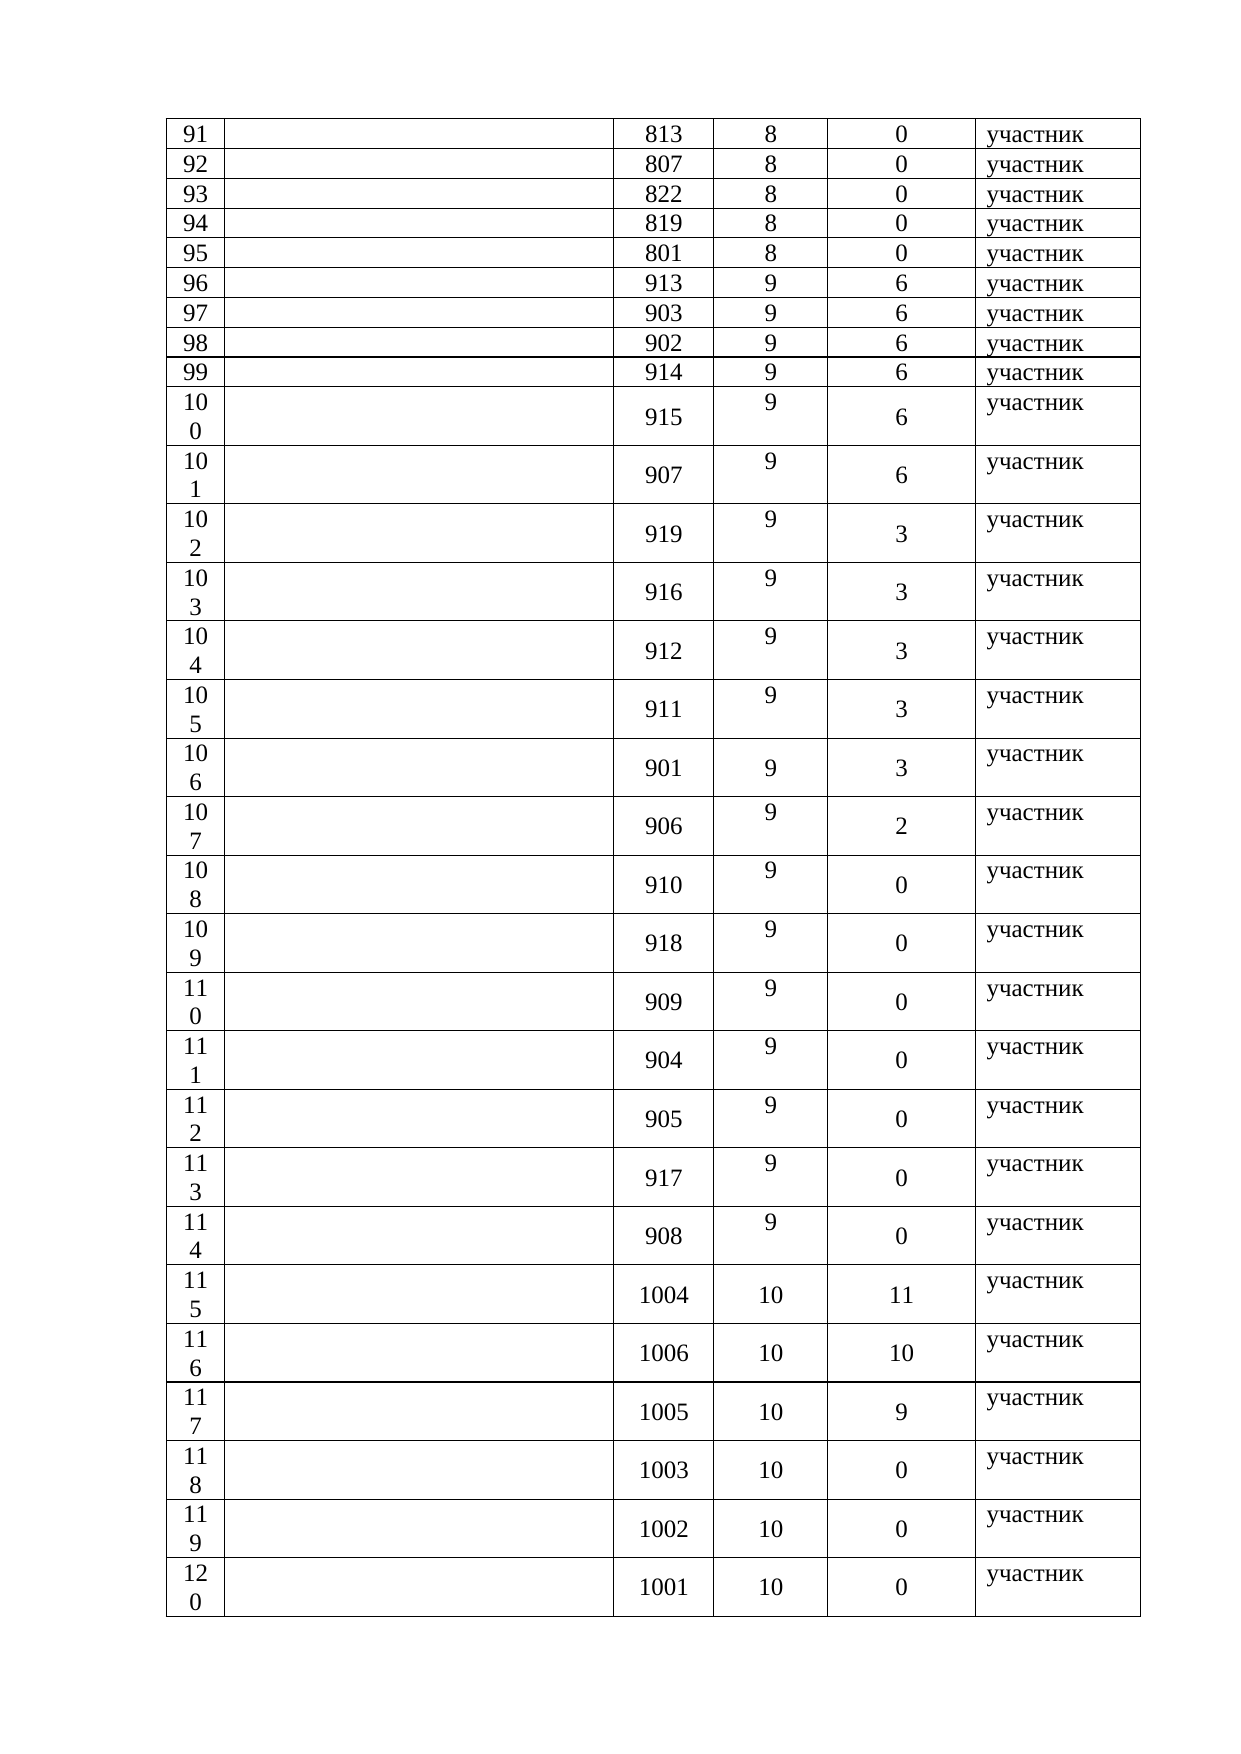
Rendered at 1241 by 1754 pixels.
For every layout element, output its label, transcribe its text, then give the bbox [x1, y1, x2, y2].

table_cell 8 [714, 209, 827, 237]
table_cell 6 [828, 387, 975, 445]
table_cell [225, 298, 613, 327]
table_cell [225, 119, 613, 148]
table_cell 9 [714, 298, 827, 327]
table_cell 101 [167, 446, 224, 503]
table_cell 913 [614, 268, 713, 297]
table_cell участник [976, 504, 1140, 562]
table_cell 9 [714, 1148, 827, 1206]
table_cell 100 [167, 387, 224, 445]
table_cell участник [976, 298, 1140, 327]
table_cell 901 [614, 739, 713, 796]
table_cell 9 [714, 387, 827, 445]
table_cell 0 [828, 179, 975, 207]
table_cell 1004 [614, 1265, 713, 1323]
table_cell 908 [614, 1207, 713, 1264]
table_cell [225, 504, 613, 562]
table_cell участник [976, 268, 1140, 297]
table_cell 94 [167, 209, 224, 237]
table_cell 801 [614, 238, 713, 267]
table_cell участник [976, 387, 1140, 445]
table_cell [225, 179, 613, 207]
table_cell 6 [828, 328, 975, 356]
table_cell 9 [714, 563, 827, 620]
table_cell 93 [167, 179, 224, 207]
table_cell 807 [614, 149, 713, 178]
table_cell 9 [828, 1383, 975, 1440]
table_cell 2 [828, 797, 975, 854]
table_cell 905 [614, 1090, 713, 1147]
table_cell участник [976, 1500, 1140, 1557]
table_cell 113 [167, 1148, 224, 1206]
table_cell участник [976, 358, 1140, 386]
table_cell 6 [828, 358, 975, 386]
table_cell 91 [167, 119, 224, 148]
table_cell участник [976, 119, 1140, 148]
table_cell 9 [714, 328, 827, 356]
table_cell 92 [167, 149, 224, 178]
table_cell [225, 797, 613, 854]
table_cell 9 [714, 973, 827, 1030]
table_cell [225, 1207, 613, 1264]
table_cell 1005 [614, 1383, 713, 1440]
table_cell 914 [614, 358, 713, 386]
table_cell 109 [167, 914, 224, 972]
table_cell 99 [167, 358, 224, 386]
table_cell 8 [714, 149, 827, 178]
table_cell [225, 1324, 613, 1381]
table_cell 906 [614, 797, 713, 854]
table_cell 0 [828, 119, 975, 148]
table_cell участник [976, 328, 1140, 356]
table_cell 9 [714, 504, 827, 562]
table_cell 9 [714, 1031, 827, 1089]
table_cell [225, 739, 613, 796]
table_cell [225, 149, 613, 178]
table_cell [225, 1383, 613, 1440]
table_cell 96 [167, 268, 224, 297]
table_cell 3 [828, 621, 975, 679]
table_cell 0 [828, 1031, 975, 1089]
table_cell [225, 1265, 613, 1323]
table_cell 10 [714, 1558, 827, 1616]
table_cell 819 [614, 209, 713, 237]
table_cell 916 [614, 563, 713, 620]
table_cell 1001 [614, 1558, 713, 1616]
table_cell 95 [167, 238, 224, 267]
table_cell [225, 1558, 613, 1616]
table_cell 10 [714, 1500, 827, 1557]
table_cell 120 [167, 1558, 224, 1616]
table_cell 1002 [614, 1500, 713, 1557]
table_cell участник [976, 1441, 1140, 1498]
table_cell [225, 1090, 613, 1147]
table_cell 9 [714, 856, 827, 913]
table_cell 9 [714, 680, 827, 737]
table_cell 0 [828, 1441, 975, 1498]
table_cell 108 [167, 856, 224, 913]
table_cell 903 [614, 298, 713, 327]
table_cell 104 [167, 621, 224, 679]
table_cell участник [976, 446, 1140, 503]
table_cell 115 [167, 1265, 224, 1323]
table_cell 915 [614, 387, 713, 445]
table_cell 11 [828, 1265, 975, 1323]
table_cell 10 [714, 1324, 827, 1381]
table_cell [225, 387, 613, 445]
table_cell участник [976, 563, 1140, 620]
table_cell [225, 268, 613, 297]
table_cell 9 [714, 358, 827, 386]
table_cell участник [976, 209, 1140, 237]
table_cell 0 [828, 1500, 975, 1557]
table_cell участник [976, 680, 1140, 737]
table_cell 110 [167, 973, 224, 1030]
table_cell 6 [828, 268, 975, 297]
table_cell участник [976, 149, 1140, 178]
table_cell 904 [614, 1031, 713, 1089]
table_cell 0 [828, 1558, 975, 1616]
table_cell участник [976, 973, 1140, 1030]
table_cell 0 [828, 1148, 975, 1206]
table_cell 813 [614, 119, 713, 148]
table_cell 10 [828, 1324, 975, 1381]
table_cell 0 [828, 149, 975, 178]
table_cell участник [976, 914, 1140, 972]
table_cell [225, 328, 613, 356]
table_cell 3 [828, 739, 975, 796]
table_cell 9 [714, 739, 827, 796]
table_cell [225, 856, 613, 913]
table_cell 111 [167, 1031, 224, 1089]
table_cell 912 [614, 621, 713, 679]
table_cell 103 [167, 563, 224, 620]
table_cell 907 [614, 446, 713, 503]
table_cell участник [976, 1558, 1140, 1616]
table_cell 917 [614, 1148, 713, 1206]
table_cell 116 [167, 1324, 224, 1381]
table_cell участник [976, 1031, 1140, 1089]
table_cell 919 [614, 504, 713, 562]
table_cell 0 [828, 973, 975, 1030]
table_cell 8 [714, 179, 827, 207]
table_cell участник [976, 179, 1140, 207]
table_cell участник [976, 1207, 1140, 1264]
table_cell [225, 358, 613, 386]
table_cell [225, 1031, 613, 1089]
table_cell 3 [828, 563, 975, 620]
table_cell 911 [614, 680, 713, 737]
table_cell [225, 914, 613, 972]
table_cell 9 [714, 268, 827, 297]
table_cell 9 [714, 1207, 827, 1264]
table_cell 9 [714, 446, 827, 503]
table_cell участник [976, 1265, 1140, 1323]
table_cell 902 [614, 328, 713, 356]
table_cell [225, 973, 613, 1030]
table_cell 0 [828, 914, 975, 972]
table_cell [225, 1500, 613, 1557]
table_cell 106 [167, 739, 224, 796]
table_cell 9 [714, 1090, 827, 1147]
table_cell 6 [828, 298, 975, 327]
table_cell 112 [167, 1090, 224, 1147]
table_cell 102 [167, 504, 224, 562]
table_cell 107 [167, 797, 224, 854]
table_cell 0 [828, 856, 975, 913]
table_cell [225, 1441, 613, 1498]
table_cell 118 [167, 1441, 224, 1498]
table_cell 105 [167, 680, 224, 737]
table_cell 9 [714, 797, 827, 854]
table_cell 98 [167, 328, 224, 356]
table_cell [225, 680, 613, 737]
table_cell участник [976, 1383, 1140, 1440]
table_cell 0 [828, 209, 975, 237]
table_cell 8 [714, 238, 827, 267]
table_cell 10 [714, 1441, 827, 1498]
table_cell участник [976, 1090, 1140, 1147]
table_cell [225, 621, 613, 679]
table_cell 8 [714, 119, 827, 148]
table_cell 9 [714, 914, 827, 972]
table_cell 1006 [614, 1324, 713, 1381]
table_cell 918 [614, 914, 713, 972]
table_cell 822 [614, 179, 713, 207]
table_cell 117 [167, 1383, 224, 1440]
table_cell 10 [714, 1265, 827, 1323]
table_cell участник [976, 797, 1140, 854]
table_cell 9 [714, 621, 827, 679]
table_cell 10 [714, 1383, 827, 1440]
table_cell [225, 563, 613, 620]
table_cell участник [976, 1148, 1140, 1206]
table_cell 6 [828, 446, 975, 503]
table_cell 0 [828, 1090, 975, 1147]
table_cell 97 [167, 298, 224, 327]
table_cell участник [976, 856, 1140, 913]
table_cell участник [976, 621, 1140, 679]
table_cell 0 [828, 1207, 975, 1264]
table_cell 3 [828, 504, 975, 562]
table_cell участник [976, 739, 1140, 796]
table_cell 910 [614, 856, 713, 913]
table_cell [225, 238, 613, 267]
table_cell 0 [828, 238, 975, 267]
table_cell [225, 446, 613, 503]
table_cell 114 [167, 1207, 224, 1264]
table_cell [225, 1148, 613, 1206]
table_cell 1003 [614, 1441, 713, 1498]
table_cell [225, 209, 613, 237]
table_cell участник [976, 1324, 1140, 1381]
table_cell участник [976, 238, 1140, 267]
table_cell 3 [828, 680, 975, 737]
table_cell 909 [614, 973, 713, 1030]
table_cell 119 [167, 1500, 224, 1557]
